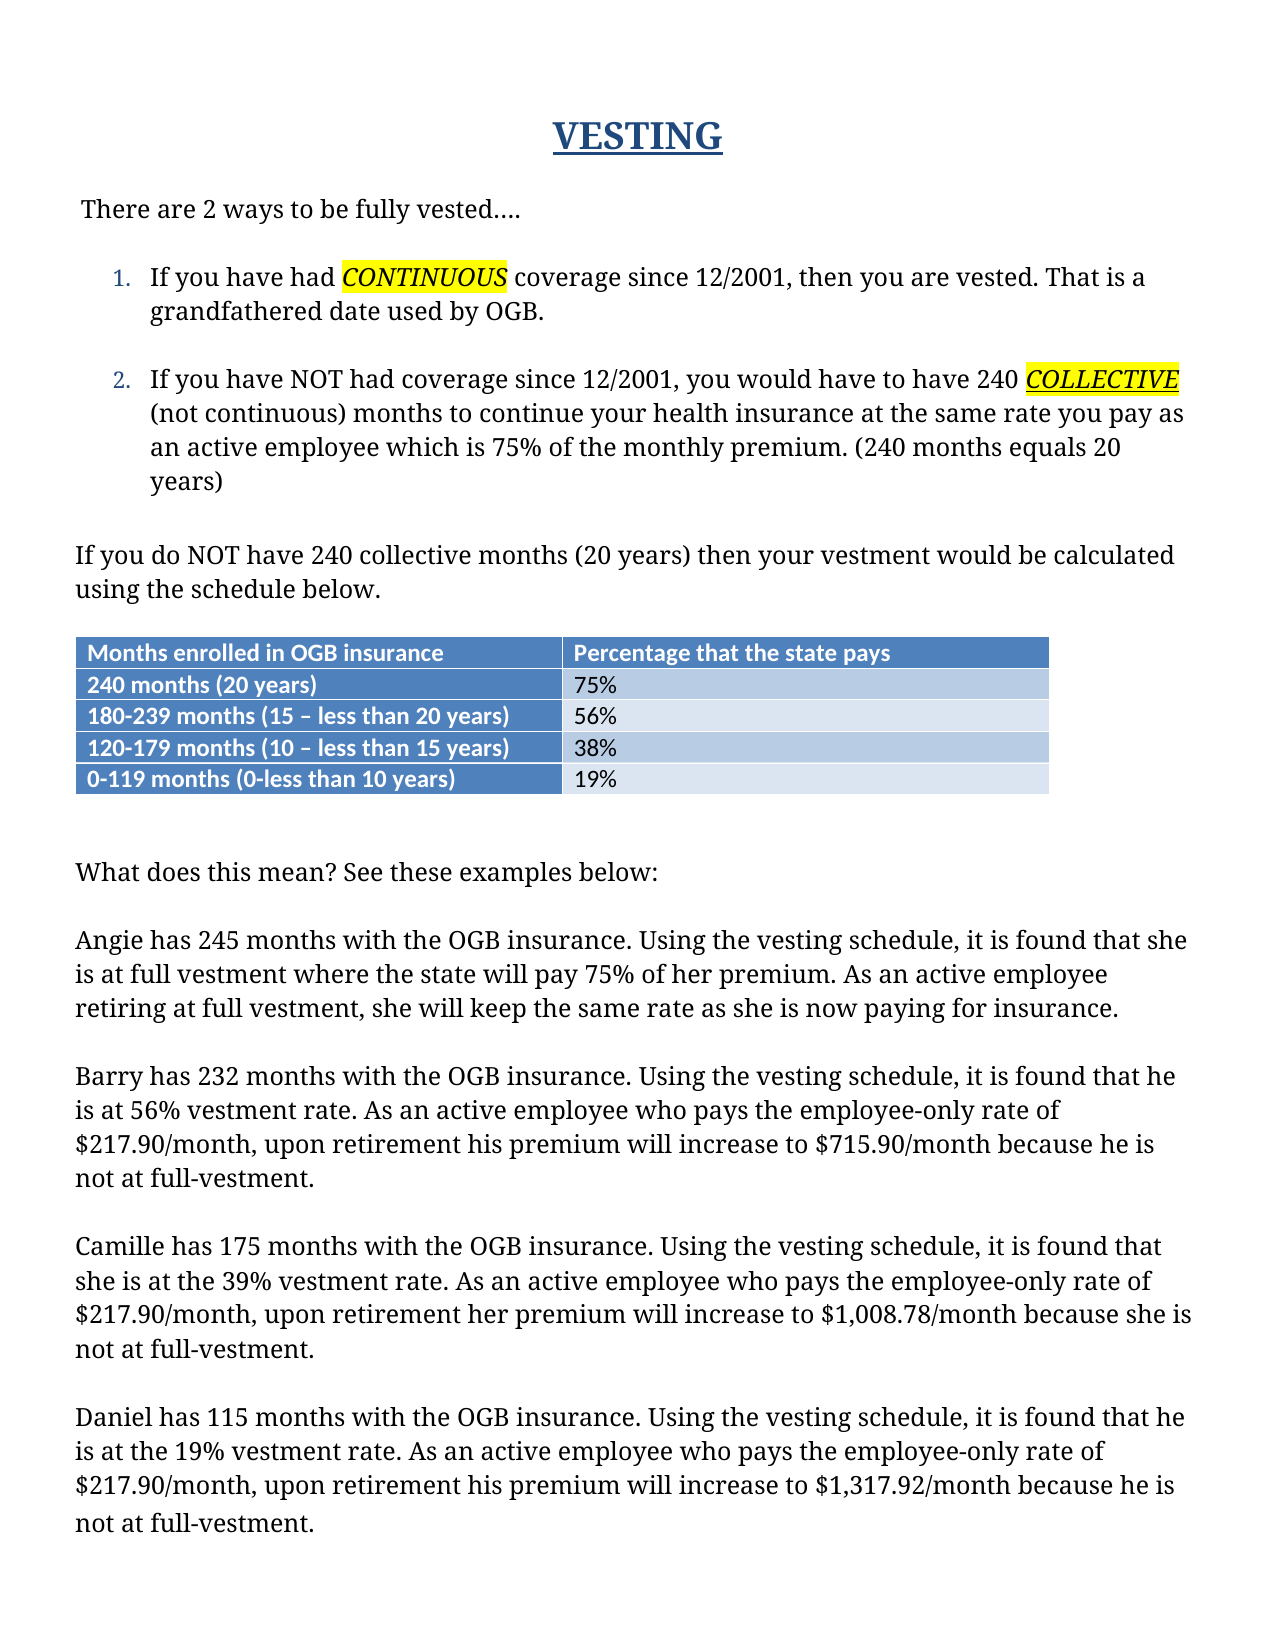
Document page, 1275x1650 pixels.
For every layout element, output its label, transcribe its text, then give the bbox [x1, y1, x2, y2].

text If you do NOT have 240 collective months (20 years) then your vestment would be calculated using the schedule below. [75, 538, 1200, 606]
text Daniel has 115 months with the OGB insurance. Using the vesting schedule, it is found that he is at the 19% vestment rate. As an active employee who pays the employee-only rate of $217.90/month, upon retirement his premium will increase to $1,317.92/month because he is not at full-vestment. [75, 1399, 1200, 1541]
text Barry has 232 months with the OGB insurance. Using the vesting schedule, it is found that he is at 56% vestment rate. As an active employee who pays the employee-only rate of $217.90/month, upon retirement his premium will increase to $715.90/month because he is not at full-vestment. [75, 1059, 1200, 1195]
table_cell 56% [563, 700, 1049, 731]
list If you have had CONTINUOUS coverage since 12/2001, then you are vested. That is a grandfathered date used by OGB. [112, 259, 1200, 328]
text What does this mean? See these examples below: [75, 854, 1200, 888]
table_cell 75% [563, 669, 1049, 699]
text There are 2 ways to be fully vested…. [75, 191, 1200, 225]
table_cell 19% [563, 764, 1049, 794]
table_cell 180-239 months (15 – less than 20 years) [76, 700, 562, 731]
table_cell 38% [563, 732, 1049, 762]
table_header Months enrolled in OGB insurance [76, 637, 562, 668]
table_header Percentage that the state pays [563, 637, 1049, 668]
text Angie has 245 months with the OGB insurance. Using the vesting schedule, it is found that she is at full vestment where the state will pay 75% of her premium. As an active employee retiring at full vestment, she will keep the same rate as she is now paying for insurance. [75, 922, 1200, 1025]
table_cell 120-179 months (10 – less than 15 years) [76, 732, 562, 762]
text VESTING [75, 109, 1200, 160]
list If you have NOT had coverage since 12/2001, you would have to have 240 COLLECTIVE (not continuous) months to continue your health insurance at the same rate you pay as an active employee which is 75% of the monthly premium. (240 months equals 20 years) [112, 362, 1200, 498]
table_cell 240 months (20 years) [76, 669, 562, 699]
table_cell 0-119 months (0-less than 10 years) [76, 764, 562, 794]
text Camille has 175 months with the OGB insurance. Using the vesting schedule, it is found that she is at the 39% vestment rate. As an active employee who pays the employee-only rate of $217.90/month, upon retirement her premium will increase to $1,008.78/month because she is not at full-vestment. [75, 1229, 1200, 1365]
